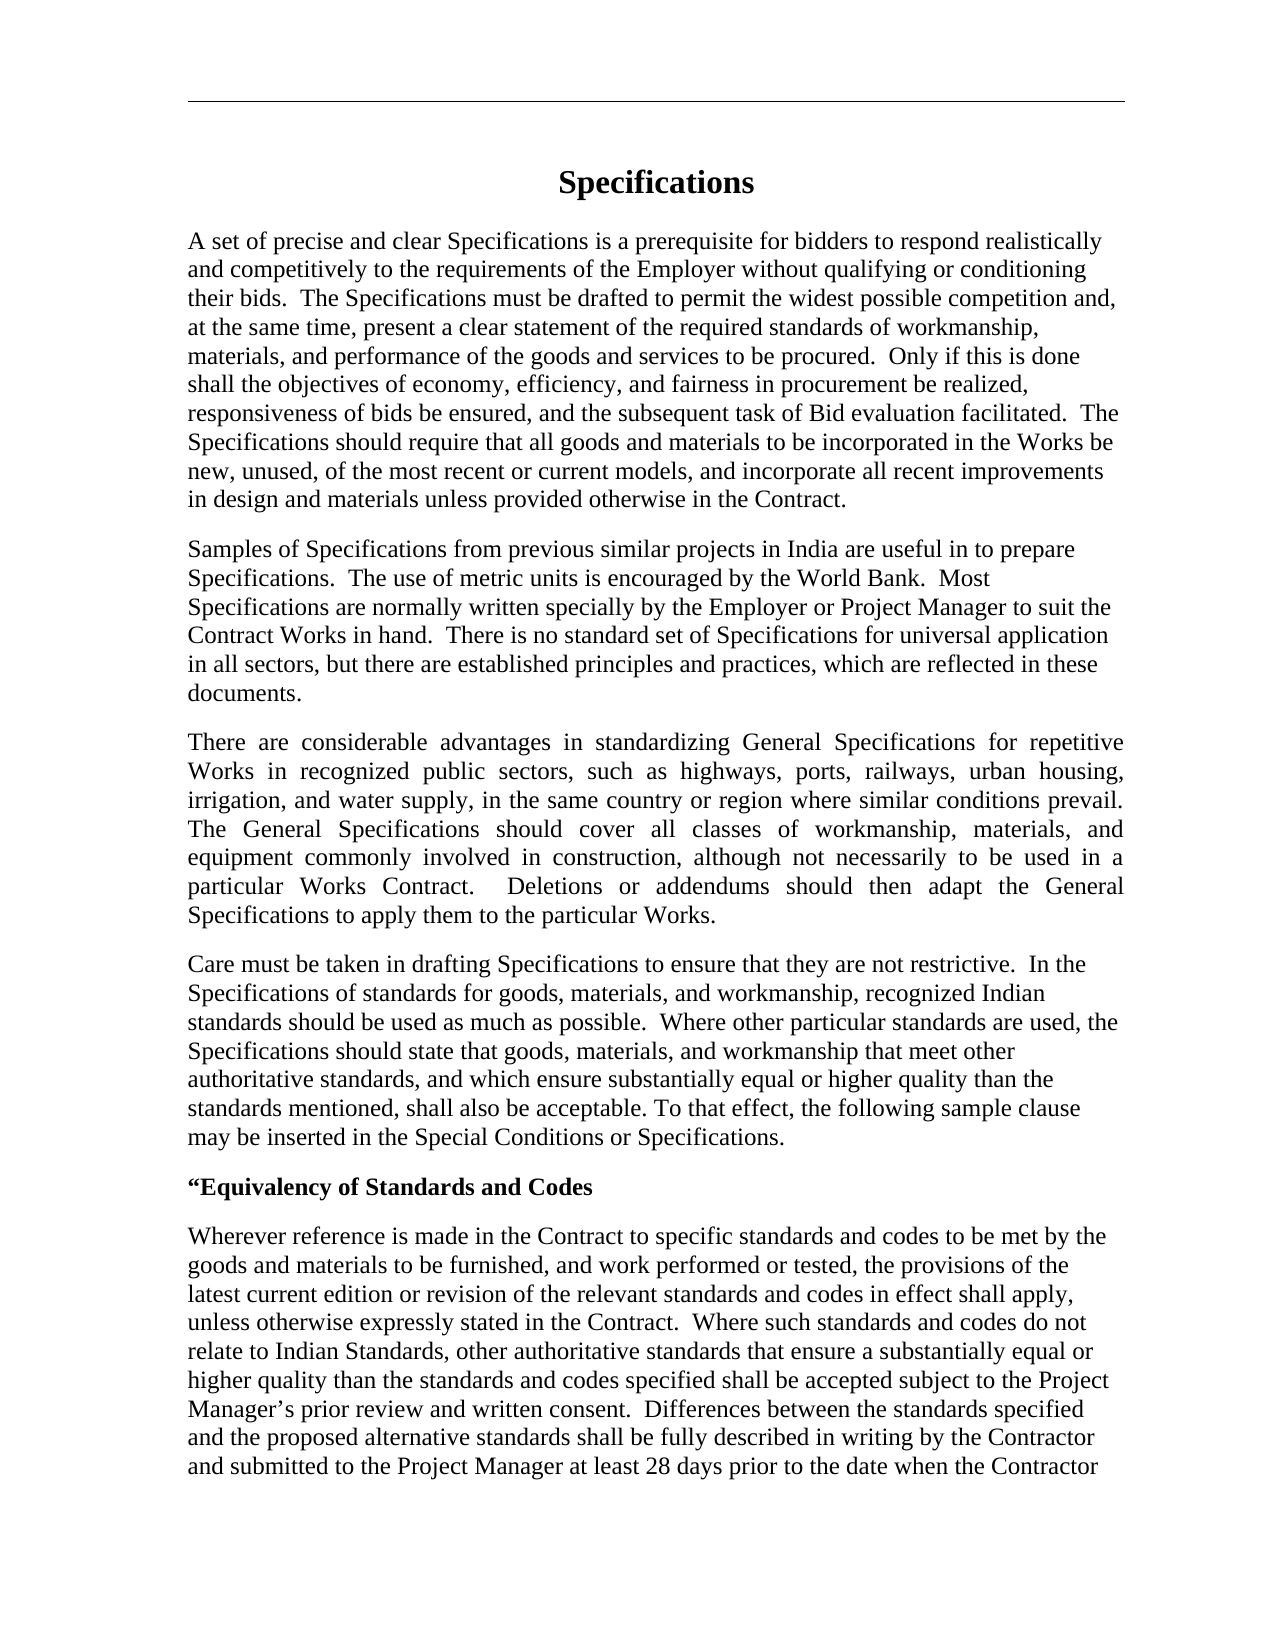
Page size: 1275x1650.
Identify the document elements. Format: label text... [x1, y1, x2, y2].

text Care must be taken in drafting Specifications to ensure that they are not restrictive. In the Specifications of standards for goods, materials, and workmanship, recognized Indian standards should be used as much as possible. Where other particular standards are used, the Specifications should state that goods, materials, and workmanship that meet other authoritative standards, and which ensure substantially equal or higher quality than the standards mentioned, shall also be acceptable. To that effect, the following sample clause may be inserted in the Special Conditions or Specifications. [187, 949, 1125, 1151]
text A set of precise and clear Specifications is a prerequisite for bidders to respond realistically and competitively to the requirements of the Employer without qualifying or conditioning their bids. The Specifications must be drafted to permit the widest possible competition and, at the same time, present a clear statement of the required standards of workmanship, materials, and performance of the goods and services to be procured. Only if this is done shall the objectives of economy, efficiency, and fairness in procurement be realized, responsiveness of bids be ensured, and the subsequent task of Bid evaluation facilitated. The Specifications should require that all goods and materials to be incorporated in the Works be new, unused, of the most recent or current models, and incorporate all recent improvements in design and materials unless provided otherwise in the Contract. [187, 226, 1125, 513]
text There are considerable advantages in standardizing General Specifications for repetitive Works in recognized public sectors, such as highways, ports, railways, urban housing, irrigation, and water supply, in the same country or region where similar conditions prevail. The General Specifications should cover all classes of workmanship, materials, and equipment commonly involved in construction, although not necessarily to be used in a particular Works Contract. Deletions or addendums should then adapt the General Specifications to apply them to the particular Works. [187, 727, 1125, 929]
text Samples of Specifications from previous similar projects in India are useful in to prepare Specifications. The use of metric units is encouraged by the World Bank. Most Specifications are normally written specially by the Employer or Project Manager to suit the Contract Works in hand. There is no standard set of Specifications for universal application in all sectors, but there are established principles and practices, which are reflected in these documents. [187, 534, 1125, 707]
text Specifications [187, 162, 1125, 201]
text “Equivalency of Standards and Codes [187, 1172, 1125, 1200]
